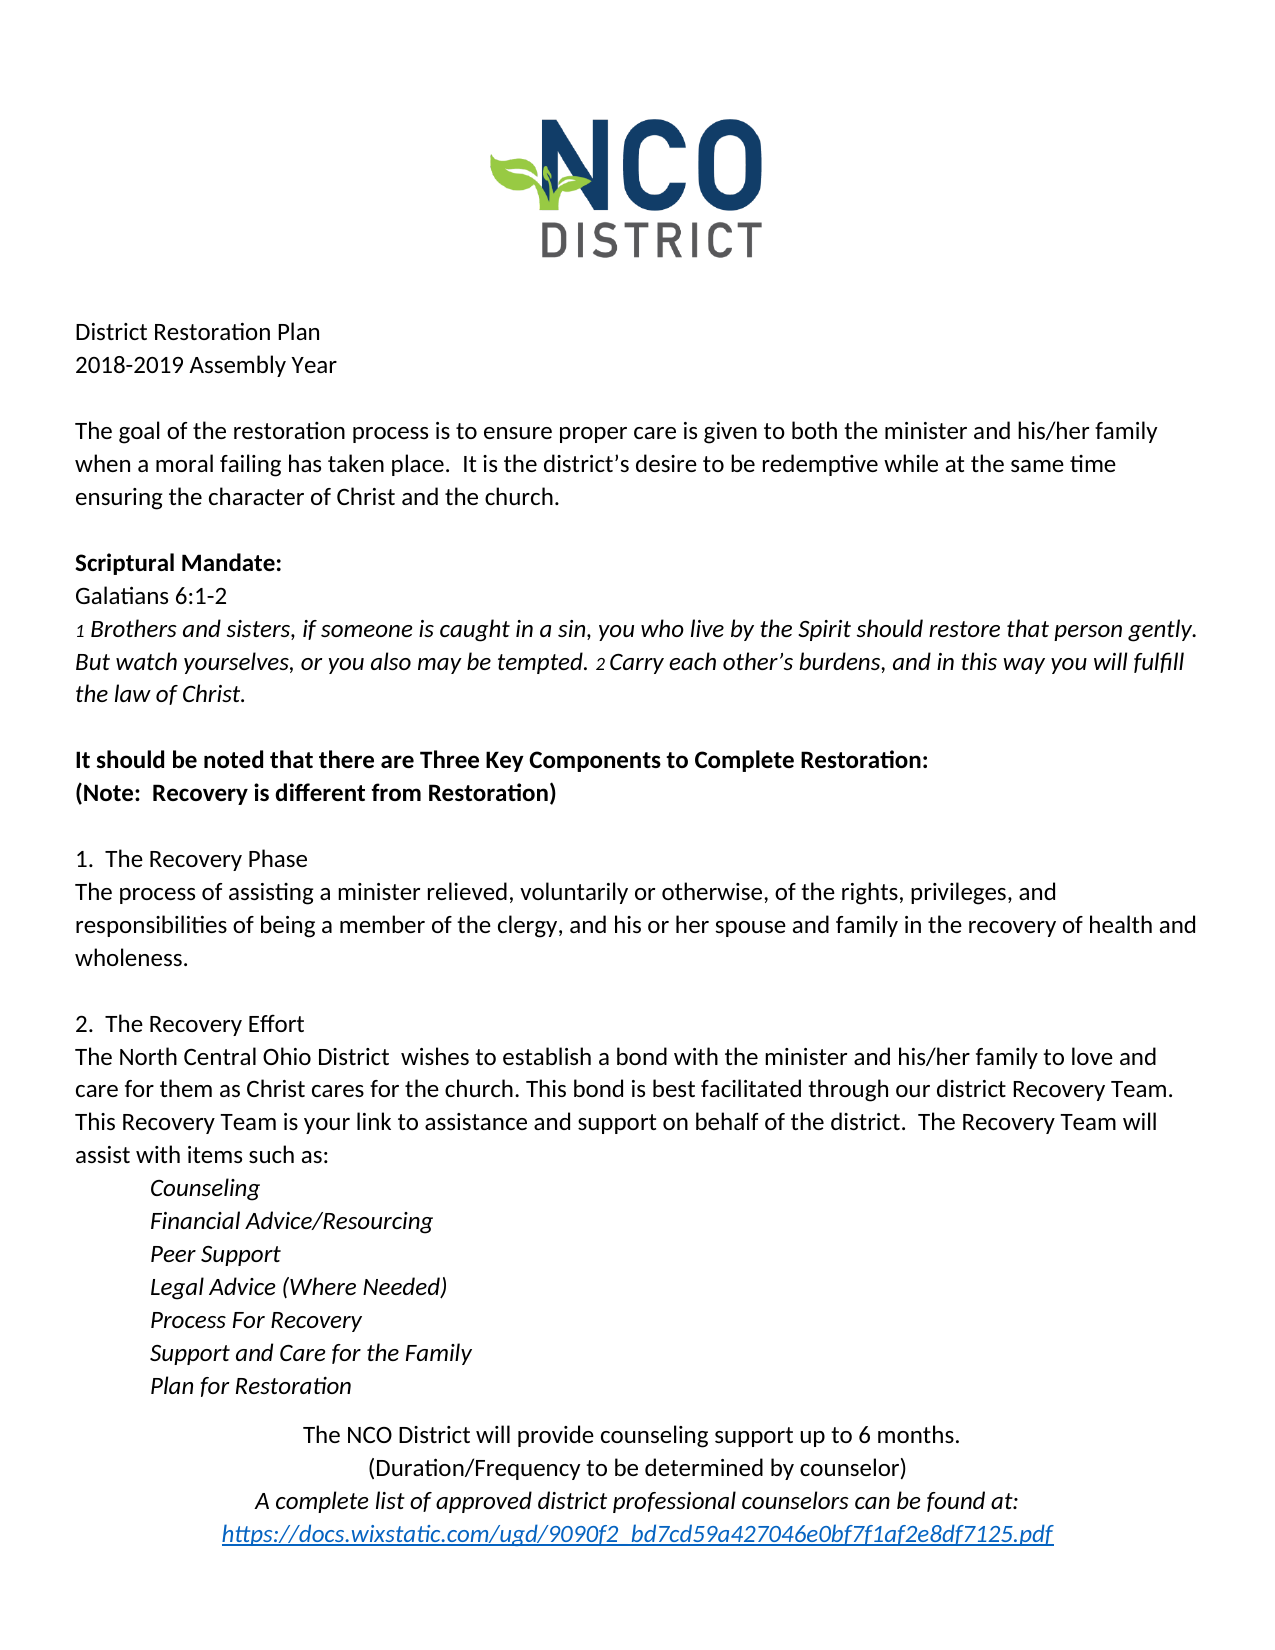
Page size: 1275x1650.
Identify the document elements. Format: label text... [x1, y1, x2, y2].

picture [451, 75, 824, 298]
text The NCO District will provide counseling support up to 6 months. (Duration/Frequency to be determined by counselor) A complete list of approved district professional counselors can be found at: https://docs.wixstatic.com/ugd/9090f2_bd7cd59a427046e0bf7f1af2e8df7125.pdf [75, 1419, 1200, 1549]
text District Restoration Plan 2018-2019 Assembly Year The goal of the restoration process is to ensure proper care is given to both the minister and his/her family when a moral failing has taken place. It is the district’s desire to be redemptive while at the same time ensuring the character of Christ and the church. Scriptural Mandate: Galatians 6:1-2 1 Brothers and sisters, if someone is caught in a sin, you who live by the Spirit should restore that person gently. But watch yourselves, or you also may be tempted. 2 Carry each other’s burdens, and in this way you will fulfill the law of Christ. It should be noted that there are Three Key Components to Complete Restoration: (Note: Recovery is different from Restoration) 1. The Recovery Phase The process of assisting a minister relieved, voluntarily or otherwise, of the rights, privileges, and responsibilities of being a member of the clergy, and his or her spouse and family in the recovery of health and wholeness. 2. The Recovery Effort The North Central Ohio District wishes to establish a bond with the minister and his/her family to love and care for them as Christ cares for the church. This bond is best facilitated through our district Recovery Team. This Recovery Team is your link to assistance and support on behalf of the district. The Recovery Team will assist with items such as: Counseling Financial Advice/Resourcing Peer Support Legal Advice (Where Needed) Process For Recovery Support and Care for the Family Plan for Restoration [75, 317, 1200, 1400]
